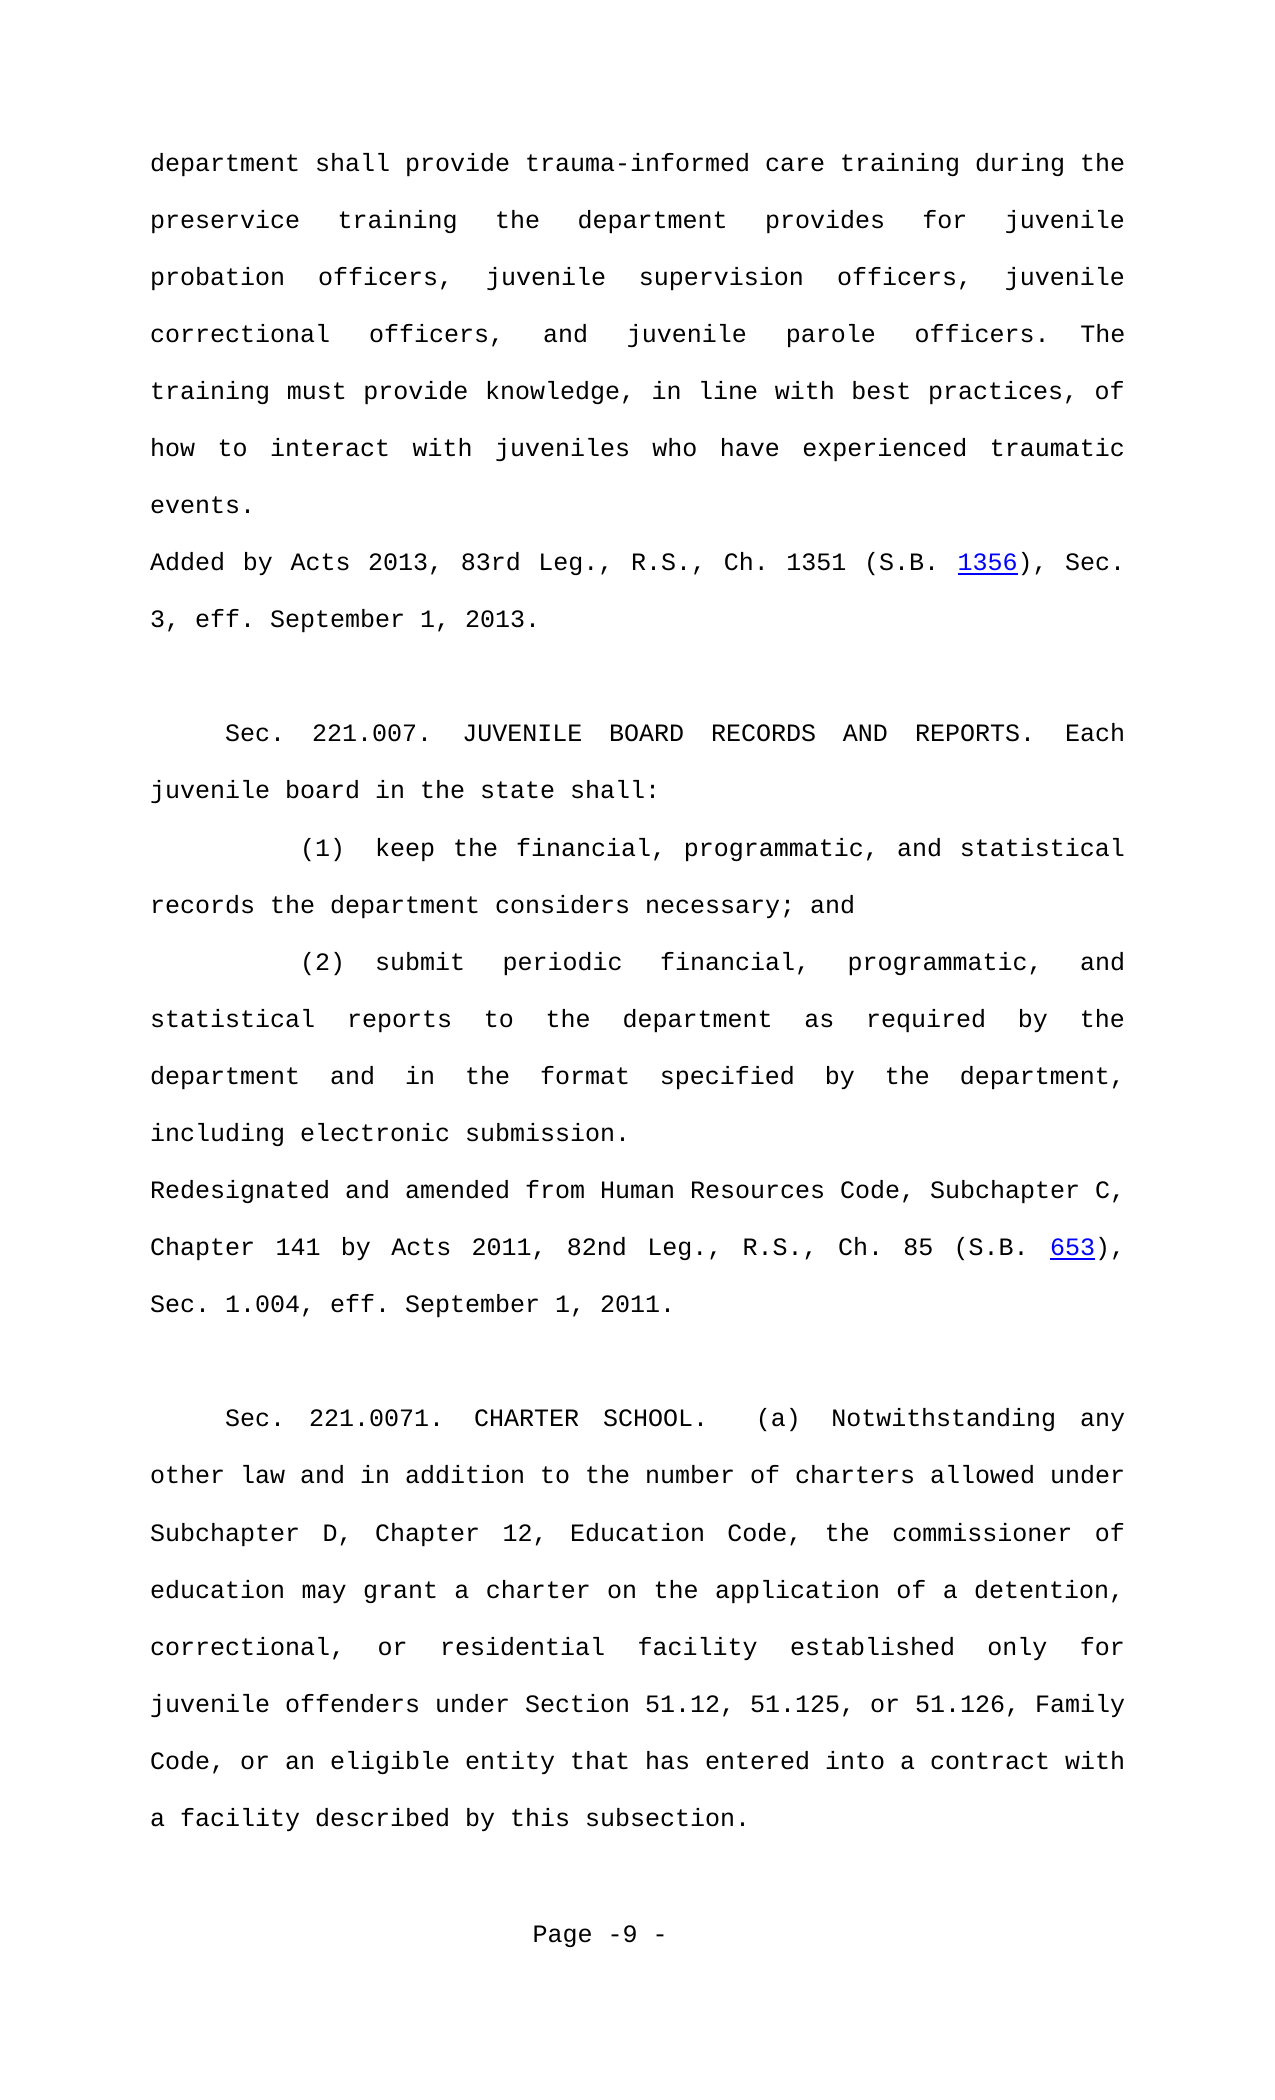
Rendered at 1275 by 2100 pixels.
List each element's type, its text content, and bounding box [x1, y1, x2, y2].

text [150, 150, 1125, 521]
text Sec. 221.007. JUVENILE BOARD RECORDS AND REPORTS. Each juvenile board in the state shall: [150, 721, 1125, 806]
text Added by Acts 2013, 83rd Leg., R.S., Ch. 1351 (S.B. 1356), Sec. 3, eff. September 1, 2013. [150, 549, 1125, 635]
text (2) submit periodic financial, programmatic, and statistical reports to the department as required by the department and in the format specified by the department, including electronic submission. [150, 949, 1125, 1149]
text Redesignated and amended from Human Resources Code, Subchapter C, Chapter 141 by Acts 2011, 82nd Leg., R.S., Ch. 85 (S.B. 653), Sec. 1.004, eff. September 1, 2011. [150, 1177, 1125, 1320]
text Sec. 221.0071. CHARTER SCHOOL. (a) Notwithstanding any other law and in addition to the number of charters allowed under Subchapter D, Chapter 12, Education Code, the commissioner of education may grant a charter on the application of a detention, correctional, or residential facility established only for juvenile offenders under Section 51.12, 51.125, or 51.126, Family Code, or an eligible entity that has entered into a contract with a facility described by this subsection. [150, 1406, 1125, 1834]
text (1) keep the financial, programmatic, and statistical records the department considers necessary; and [150, 835, 1125, 921]
